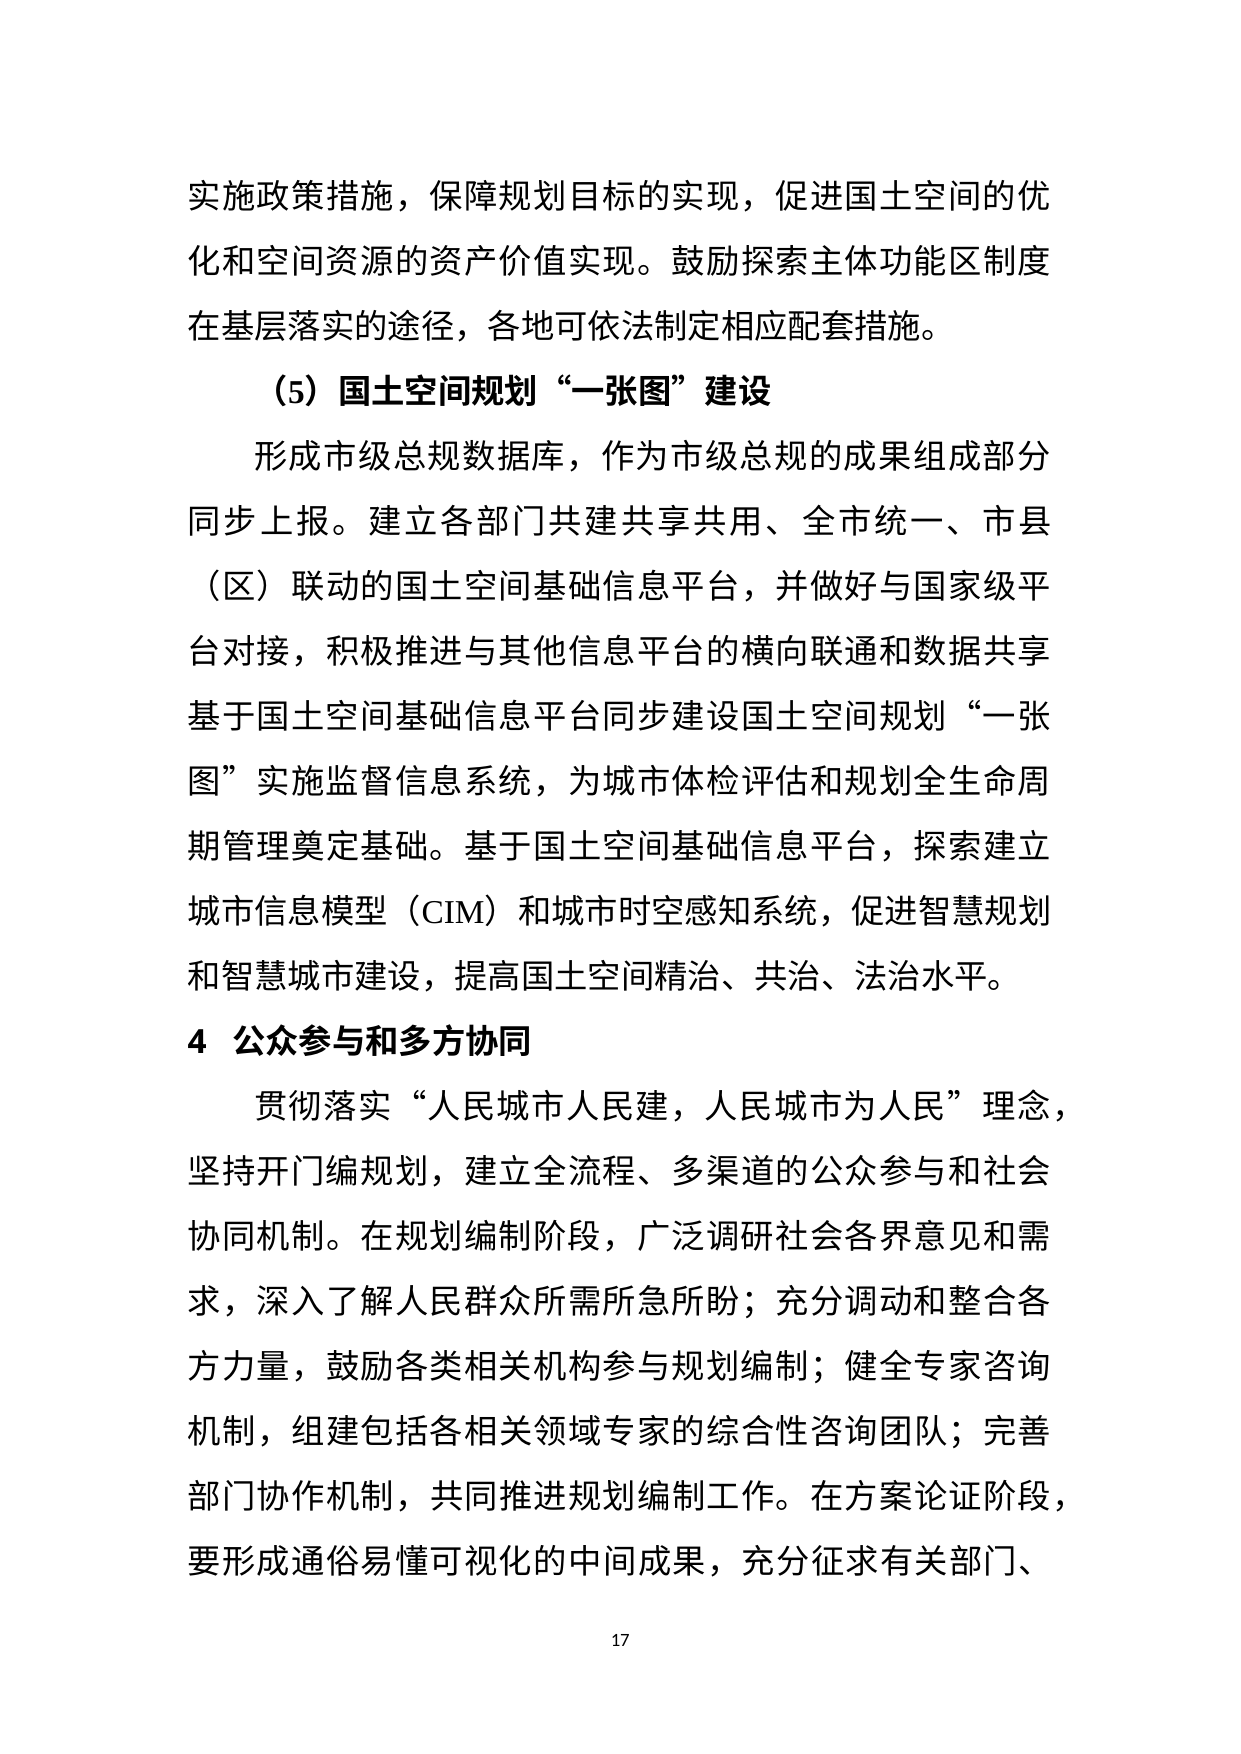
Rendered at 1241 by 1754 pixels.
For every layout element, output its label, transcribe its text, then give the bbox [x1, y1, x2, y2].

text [187, 1072, 1053, 1592]
subtitle 公众参与和多方协同 [187, 1007, 1053, 1072]
text （5）国土空间规划“一张图”建设 [187, 357, 1053, 422]
text 形成市级总规数据库，作为市级总规的成果组成部分同步上报。建立各部门共建共享共用、全市统一、市县（区）联动的国土空间基础信息平台，并做好与国家级平台对接，积极推进与其他信息平台的横向联通和数据共享。基于国土空间基础信息平台同步建设国土空间规划“一张图”实施监督信息系统，为城市体检评估和规划全生命周期管理奠定基础。基于国土空间基础信息平台，探索建立城市信息模型（CIM）和城市时空感知系统，促进智慧规划和智慧城市建设，提高国土空间精治、共治、法治水平。 [187, 422, 1053, 1007]
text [187, 162, 1053, 357]
